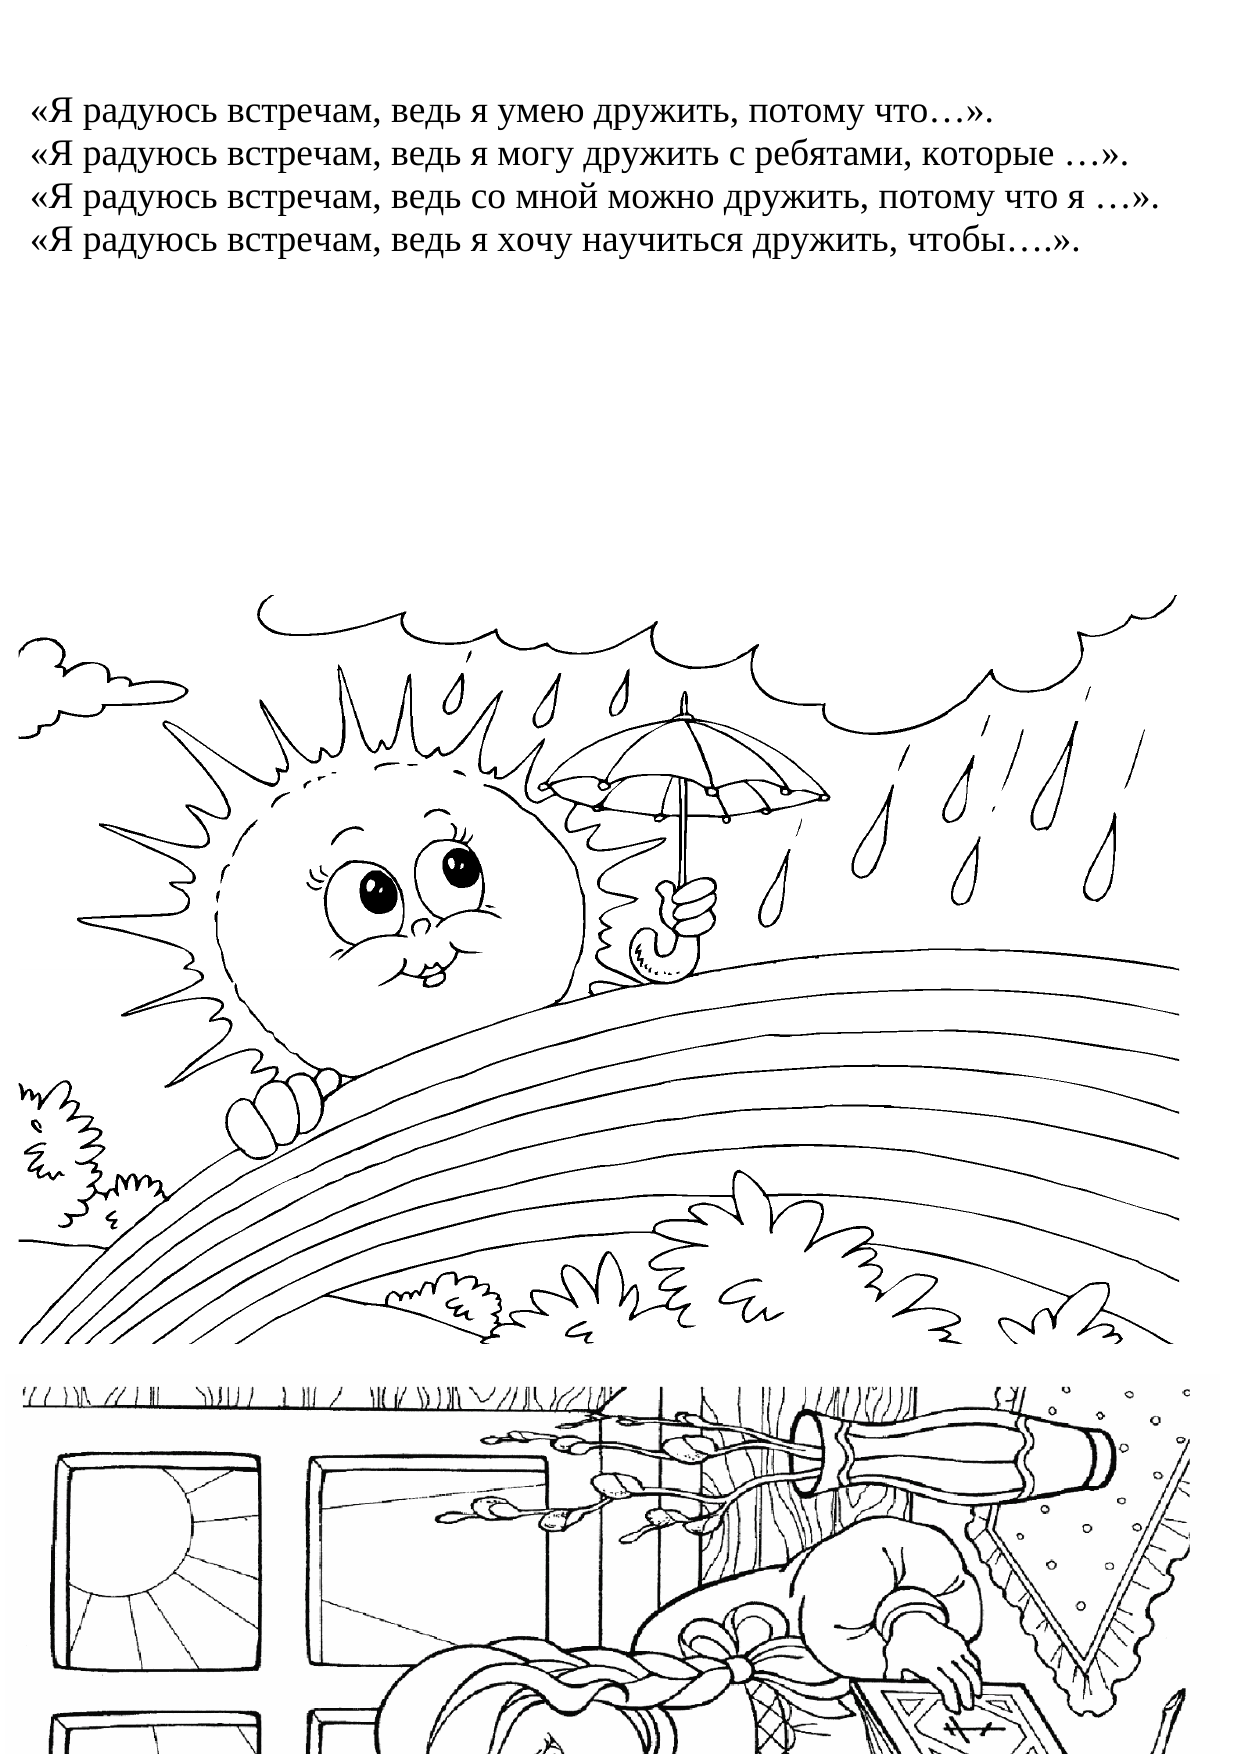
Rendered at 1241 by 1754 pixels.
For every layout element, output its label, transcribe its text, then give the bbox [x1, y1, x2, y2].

picture [18, 595, 1180, 1344]
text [29, 217, 1226, 260]
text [29, 131, 1226, 174]
text «Я радуюсь встречам, ведь я умею дружить, потому что…». [29, 87, 1226, 131]
picture [7, 1374, 1220, 1754]
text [29, 174, 1226, 217]
